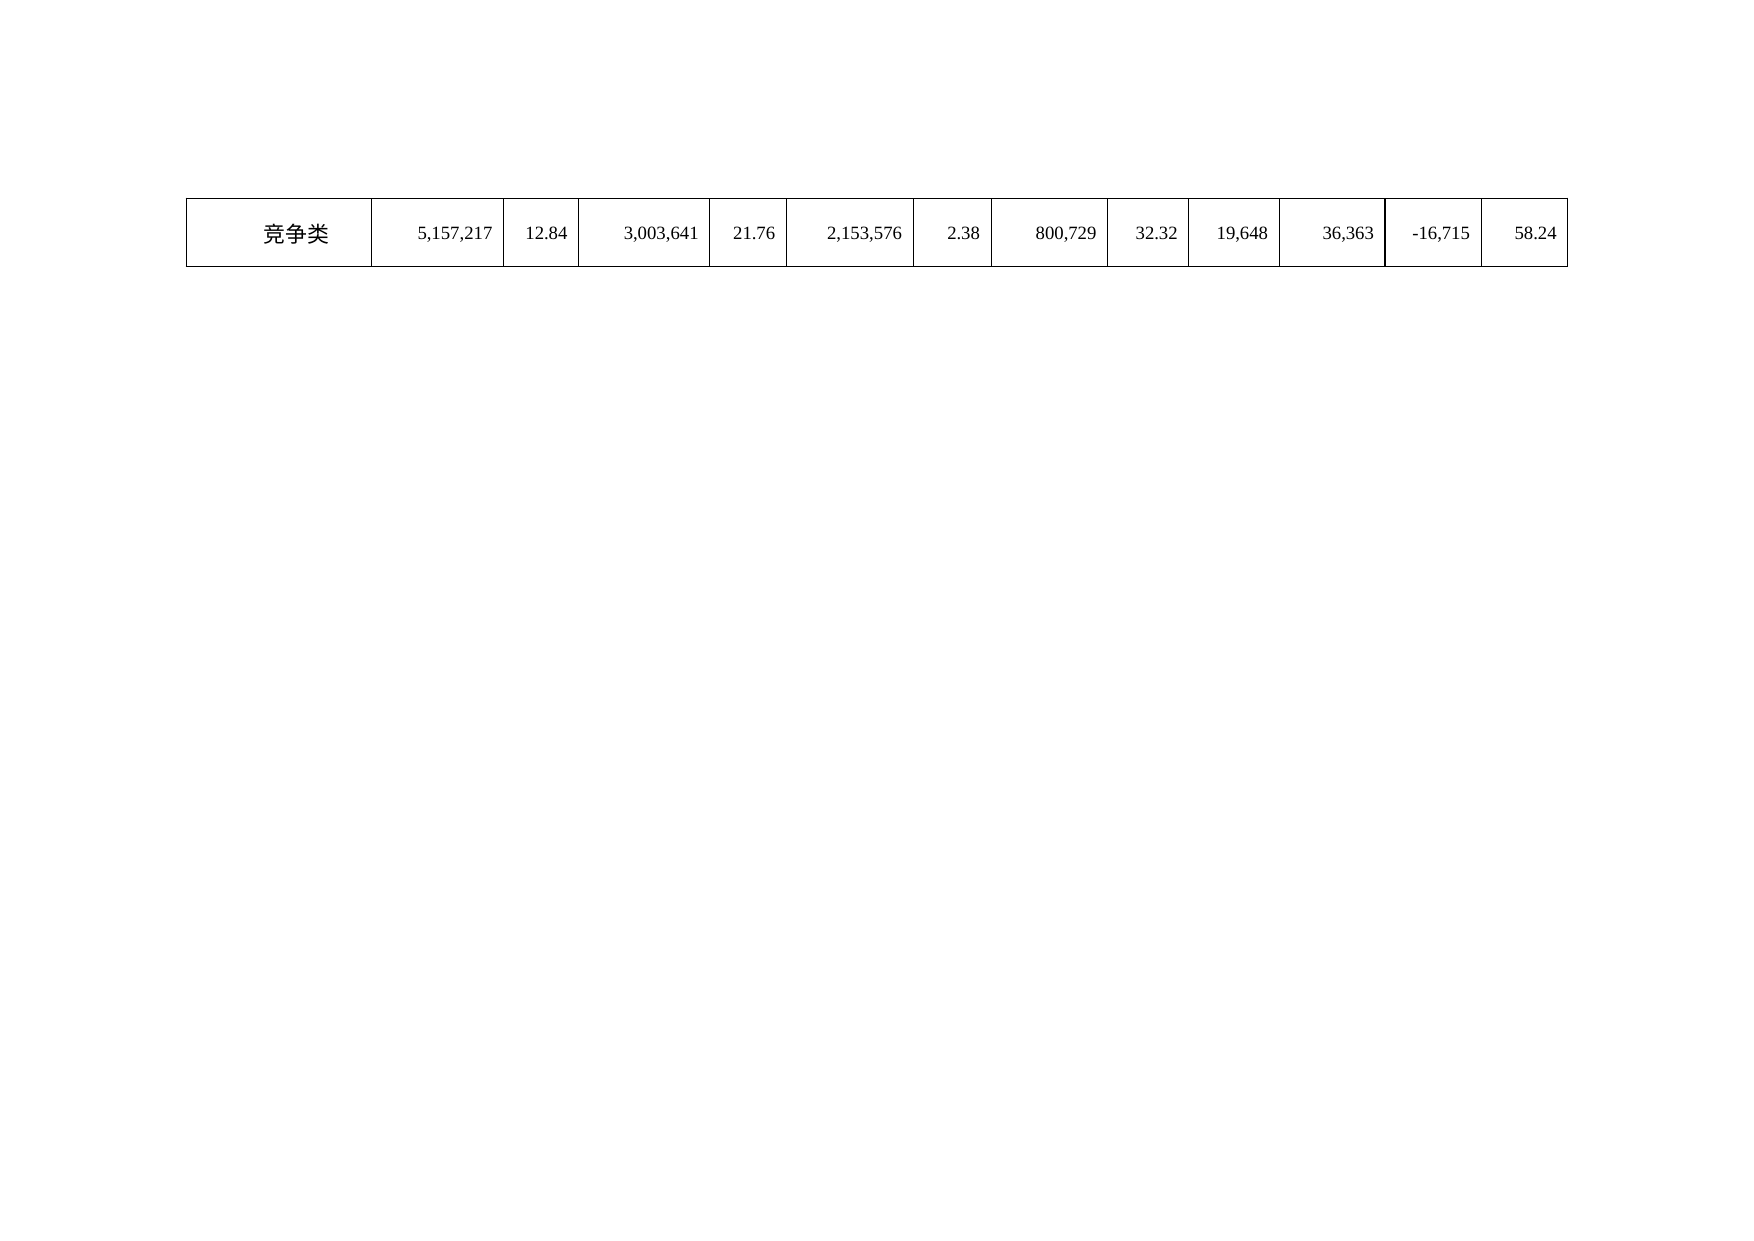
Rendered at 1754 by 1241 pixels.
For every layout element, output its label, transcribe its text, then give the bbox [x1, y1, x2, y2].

table_cell 58.24 [1482, 199, 1567, 266]
table_cell 5,157,217 [372, 199, 503, 266]
table_cell 32.32 [1108, 199, 1188, 266]
table_cell 800,729 [992, 199, 1107, 266]
table_cell 竞争类 [187, 199, 371, 266]
table_cell 19,648 [1189, 199, 1279, 266]
table_cell 21.76 [710, 199, 786, 266]
table_cell 3,003,641 [579, 199, 709, 266]
table_cell 2,153,576 [787, 199, 913, 266]
table_cell 36,363 [1280, 199, 1384, 266]
table_cell -16,715 [1386, 199, 1481, 266]
table_cell 2.38 [914, 199, 991, 266]
table_cell 12.84 [504, 199, 578, 266]
